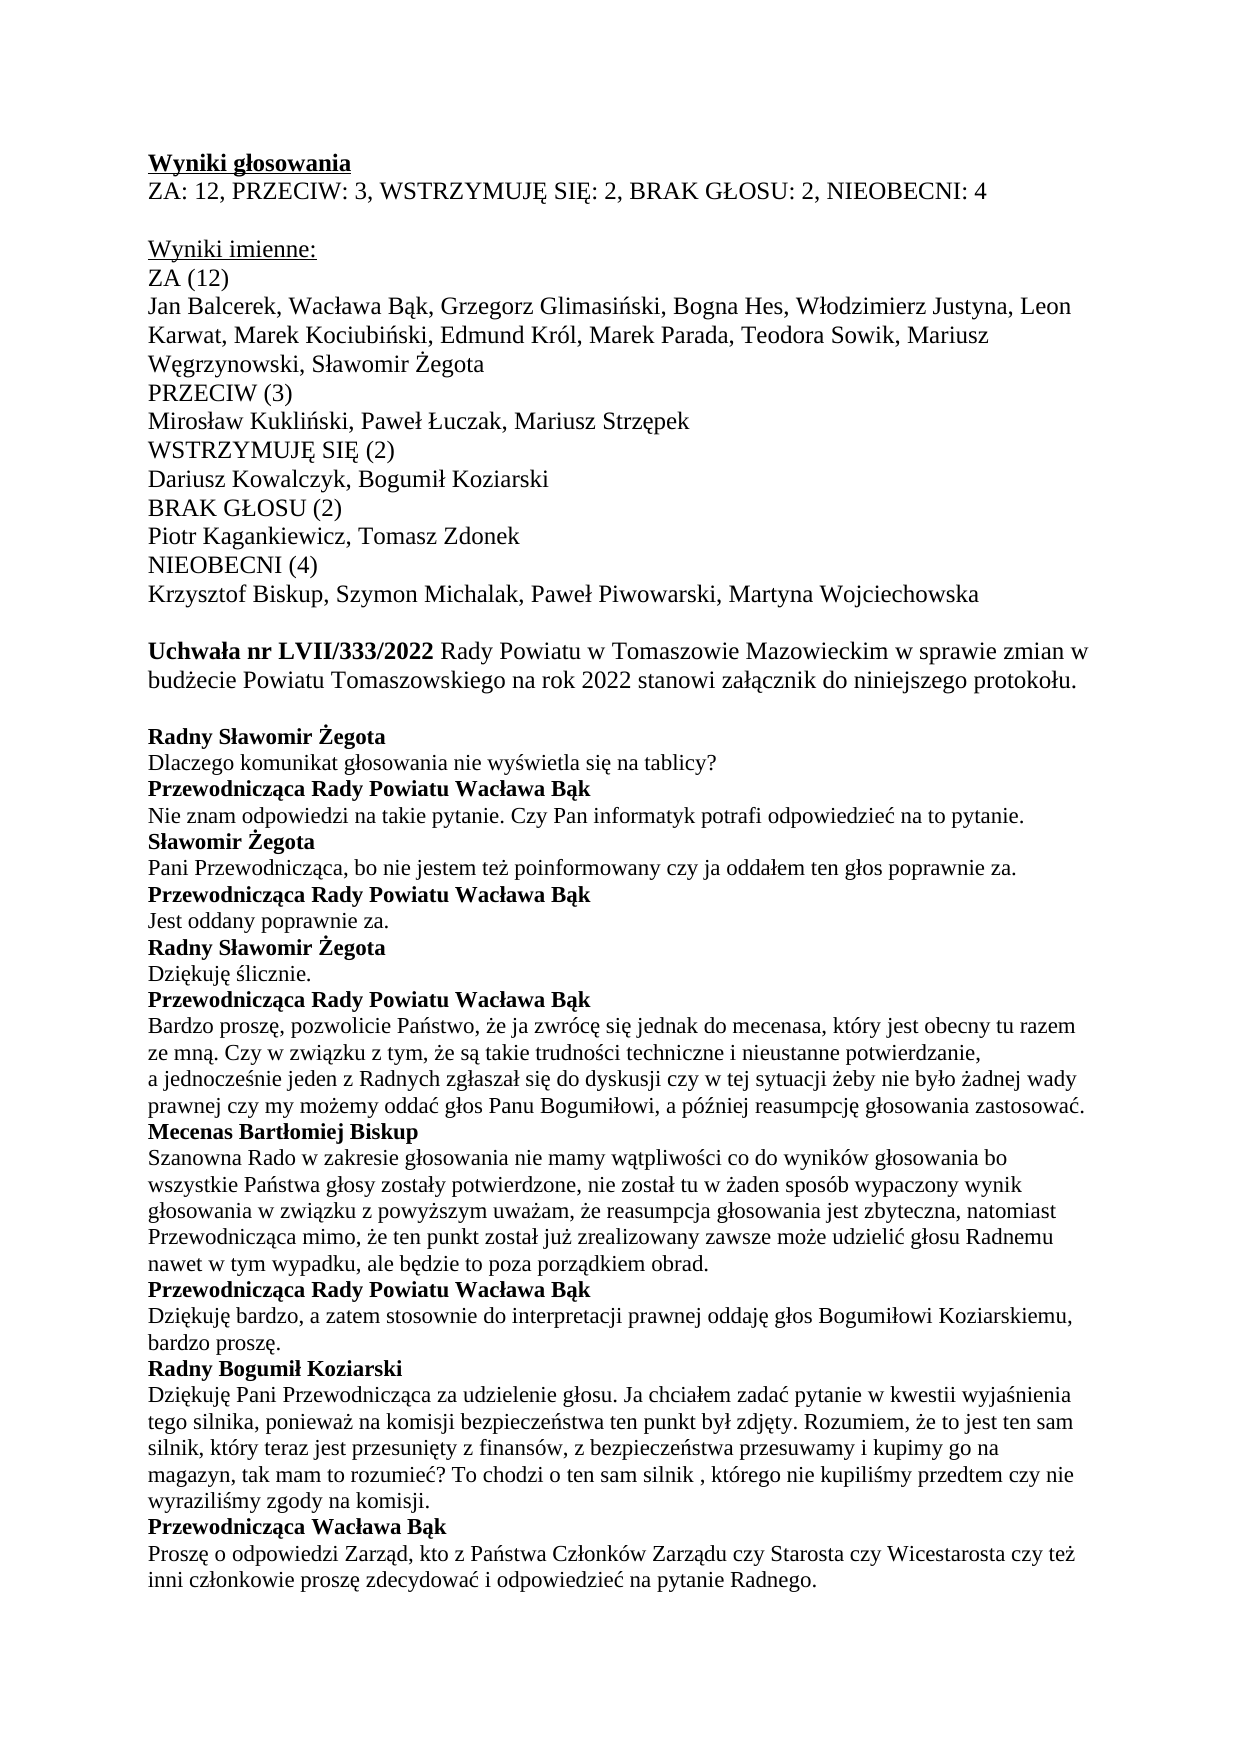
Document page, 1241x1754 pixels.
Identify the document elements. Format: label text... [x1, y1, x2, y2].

text Przewodnicząca Rady Powiatu Wacława Bąk Jest oddany poprawnie za. [148, 881, 1092, 933]
text Uchwała nr LVII/333/2022 Rady Powiatu w Tomaszowie Mazowieckim w sprawie zmian w budżecie Powiatu Tomaszowskiego na rok 2022 stanowi załącznik do niniejszego protokołu. [148, 636, 1092, 694]
text Przewodnicząca Wacława Bąk [148, 1513, 1092, 1540]
text Przewodnicząca Rady Powiatu Wacława Bąk Bardzo proszę, pozwolicie Państwo, że ja zwrócę się jednak do mecenasa, który jest obecny tu razem ze mną. Czy w związku z tym, że są takie trudności techniczne i nieustanne potwierdzanie, a jednocześnie jeden z Radnych zgłaszał się do dyskusji czy w tej sytuacji żeby nie było żadnej wady prawnej czy my możemy oddać głos Panu Bogumiłowi, a później reasumpcję głosowania zastosować. [148, 986, 1092, 1118]
text Proszę o odpowiedzi Zarząd, kto z Państwa Członków Zarządu czy Starosta czy Wicestarosta czy też inni członkowie proszę zdecydować i odpowiedzieć na pytanie Radnego. [148, 1540, 1092, 1592]
text Pani Przewodnicząca, bo nie jestem też poinformowany czy ja oddałem ten głos poprawnie za. [148, 854, 1092, 881]
text Przewodnicząca Rady Powiatu Wacława Bąk Nie znam odpowiedzi na takie pytanie. Czy Pan informatyk potrafi odpowiedzieć na to pytanie. [148, 775, 1092, 828]
text Mecenas Bartłomiej Biskup Szanowna Rado w zakresie głosowania nie mamy wątpliwości co do wyników głosowania bo wszystkie Państwa głosy zostały potwierdzone, nie został tu w żaden sposób wypaczony wynik głosowania w związku z powyższym uważam, że reasumpcja głosowania jest zbyteczna, natomiast Przewodnicząca mimo, że ten punkt został już zrealizowany zawsze może udzielić głosu Radnemu nawet w tym wypadku, ale będzie to poza porządkiem obrad. [148, 1118, 1092, 1276]
text Sławomir Żegota [148, 828, 1092, 854]
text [148, 148, 1092, 636]
text Przewodnicząca Rady Powiatu Wacława Bąk Dziękuję bardzo, a zatem stosownie do interpretacji prawnej oddaję głos Bogumiłowi Koziarskiemu, bardzo proszę. [148, 1276, 1092, 1355]
text Radny Bogumił Koziarski Dziękuję Pani Przewodnicząca za udzielenie głosu. Ja chciałem zadać pytanie w kwestii wyjaśnienia tego silnika, ponieważ na komisji bezpieczeństwa ten punkt był zdjęty. Rozumiem, że to jest ten sam silnik, który teraz jest przesunięty z finansów, z bezpieczeństwa przesuwamy i kupimy go na magazyn, tak mam to rozumieć? To chodzi o ten sam silnik , którego nie kupiliśmy przedtem czy nie wyraziliśmy zgody na komisji. [148, 1355, 1092, 1513]
text Radny Sławomir Żegota Dlaczego komunikat głosowania nie wyświetla się na tablicy? [148, 694, 1092, 775]
text Radny Sławomir Żegota Dziękuję ślicznie. [148, 933, 1092, 986]
